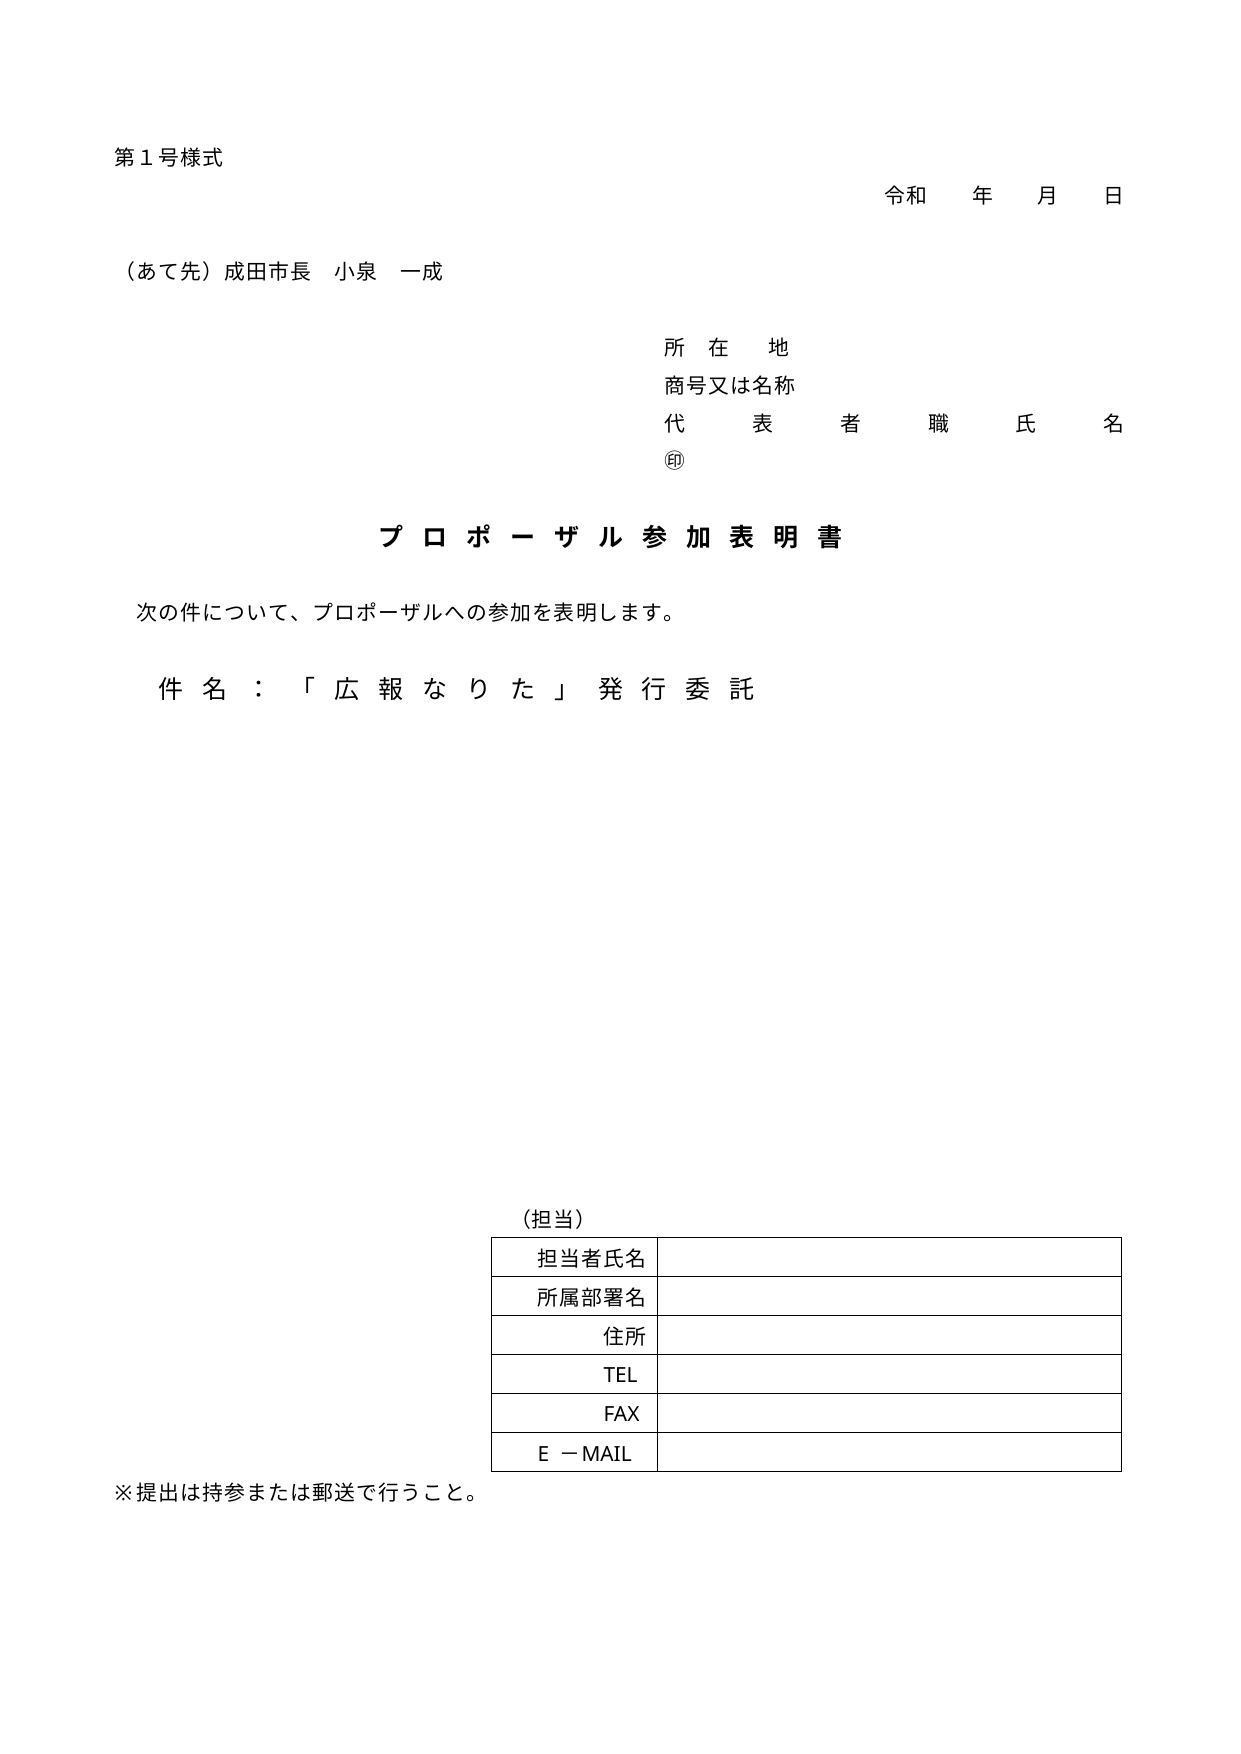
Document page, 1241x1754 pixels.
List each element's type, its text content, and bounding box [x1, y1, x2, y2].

table_cell [658, 1394, 1121, 1432]
text プロポーザル参加表明書 [114, 517, 1126, 555]
table_cell TEL [492, 1355, 657, 1393]
table_cell FAX [492, 1394, 657, 1432]
table_cell 住所 [492, 1316, 657, 1354]
table_header [658, 1238, 1121, 1276]
table_cell E－MAIL [492, 1433, 657, 1471]
text （担当） [114, 1199, 1126, 1237]
table_cell 所属部署名 [492, 1277, 657, 1315]
text 商号又は名称 [643, 365, 1126, 403]
text 令和 年 月 日 [114, 176, 1126, 213]
table_cell [658, 1316, 1121, 1354]
text ※提出は持参または郵送で行うこと。 [114, 1472, 1126, 1510]
text 件名：「広報なりた」発行委託 [114, 668, 1126, 706]
table_cell [658, 1277, 1121, 1315]
table_cell [658, 1433, 1121, 1471]
text （あて先）成田市長 小泉 一成 [114, 251, 1126, 289]
text 次の件について、プロポーザルへの参加を表明します。 [114, 593, 1126, 631]
text 所在地 [643, 327, 1126, 365]
table_cell [658, 1355, 1121, 1393]
text 代表者職氏名 ㊞ [643, 403, 1126, 479]
text 第１号様式 [114, 138, 1126, 176]
table_header 担当者氏名 [492, 1238, 657, 1276]
